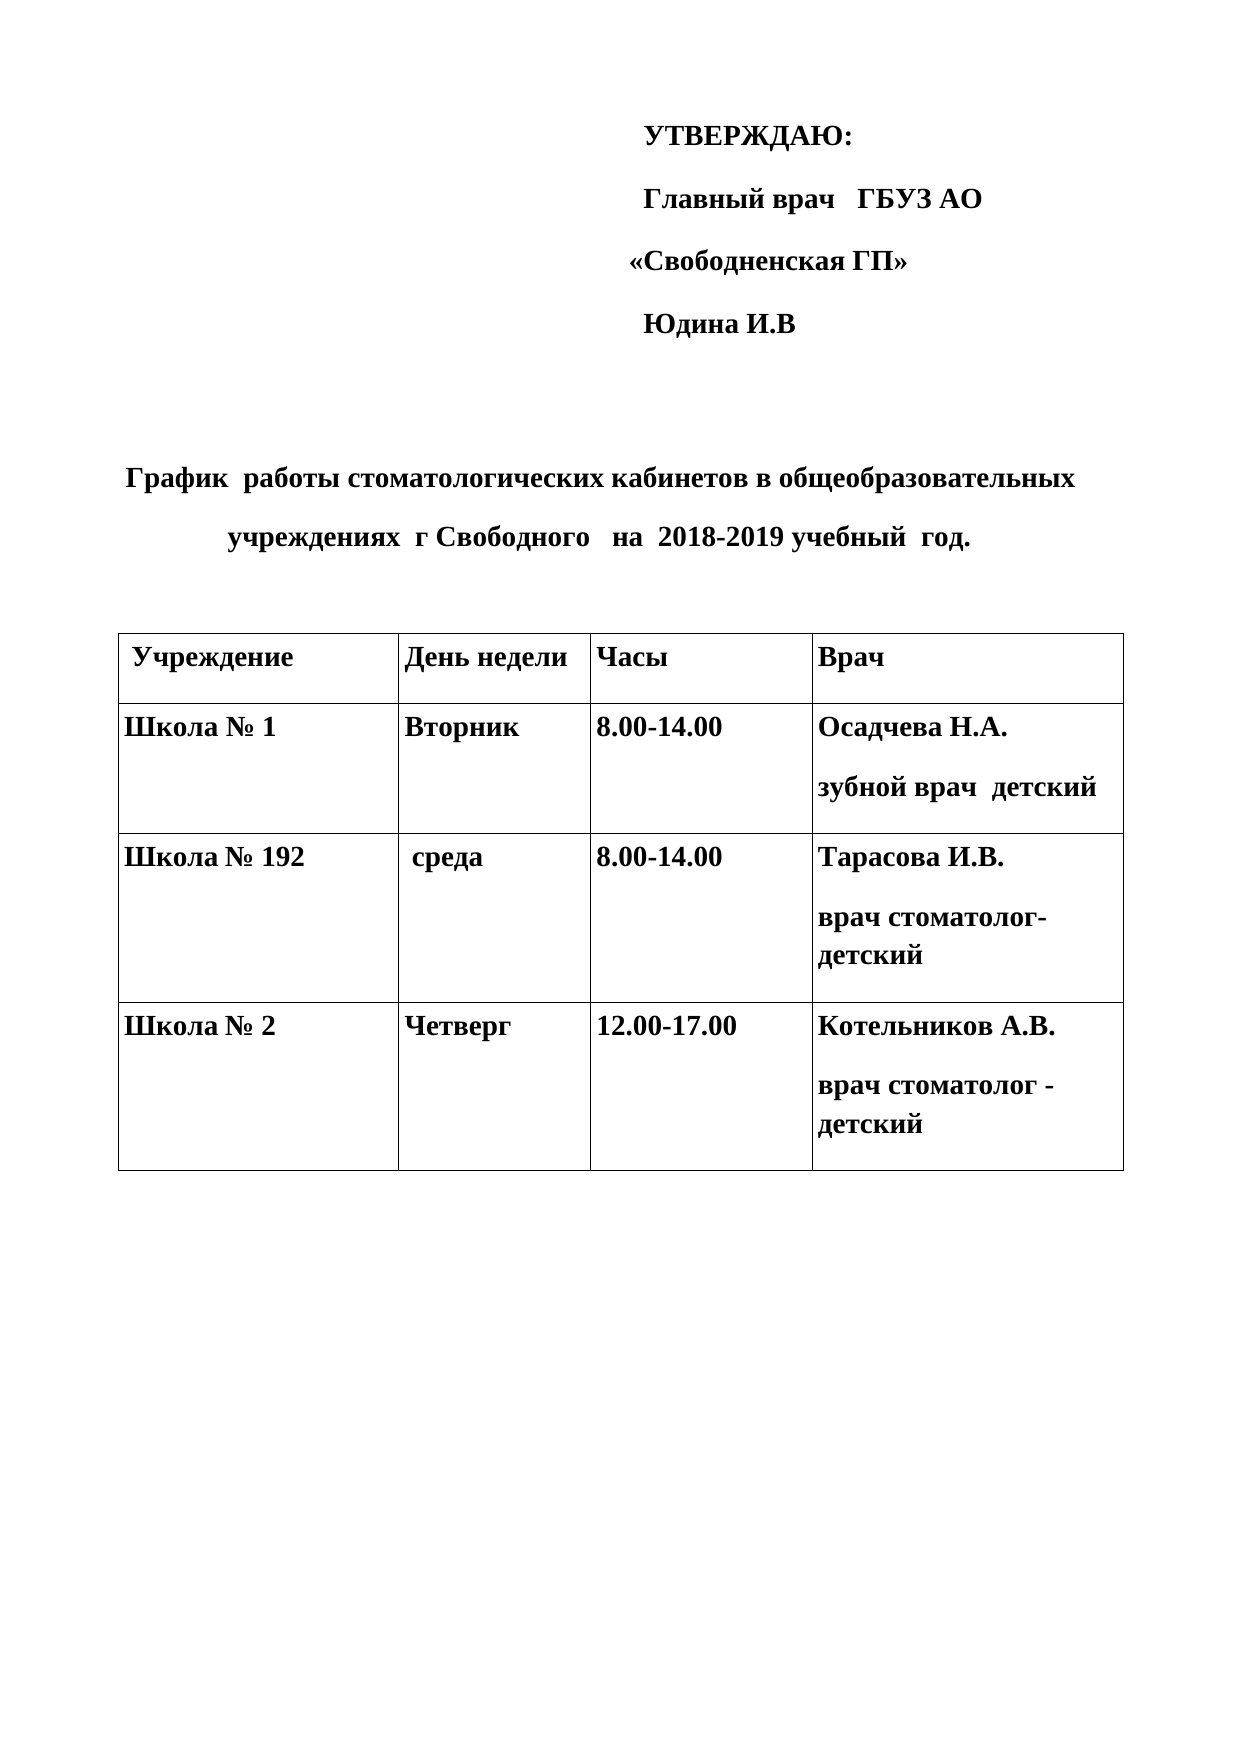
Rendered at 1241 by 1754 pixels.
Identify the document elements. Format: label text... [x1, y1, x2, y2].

table_header Врач [813, 634, 1123, 703]
table_header Часы [591, 634, 812, 703]
text Юдина И.В [118, 306, 1122, 340]
table_cell Школа № 1 [119, 704, 398, 833]
table_cell Тарасова И.В. врач стоматолог- детский [813, 834, 1123, 1002]
text УТВЕРЖДАЮ: [118, 118, 1122, 152]
table_cell Четверг [399, 1003, 590, 1170]
table_cell Школа № 2 [119, 1003, 398, 1170]
table_cell Школа № 192 [119, 834, 398, 1002]
table_cell 12.00-17.00 [591, 1003, 812, 1170]
table_cell Вторник [399, 704, 590, 833]
text учреждениях г Свободного на 2018-2019 учебный год. [118, 519, 1122, 553]
table_cell Котельников А.В. врач стоматолог -детский [813, 1003, 1123, 1170]
table_header День недели [399, 634, 590, 703]
table_cell среда [399, 834, 590, 1002]
table_cell Осадчева Н.А. зубной врач детский [813, 704, 1123, 833]
table_header Учреждение [119, 634, 398, 703]
text Главный врач ГБУЗ АО [118, 181, 1122, 214]
text График работы стоматологических кабинетов в общеобразовательных [118, 460, 1122, 493]
table_cell 8.00-14.00 [591, 834, 812, 1002]
table_cell 8.00-14.00 [591, 704, 812, 833]
text «Свободненская ГП» [118, 243, 1122, 277]
